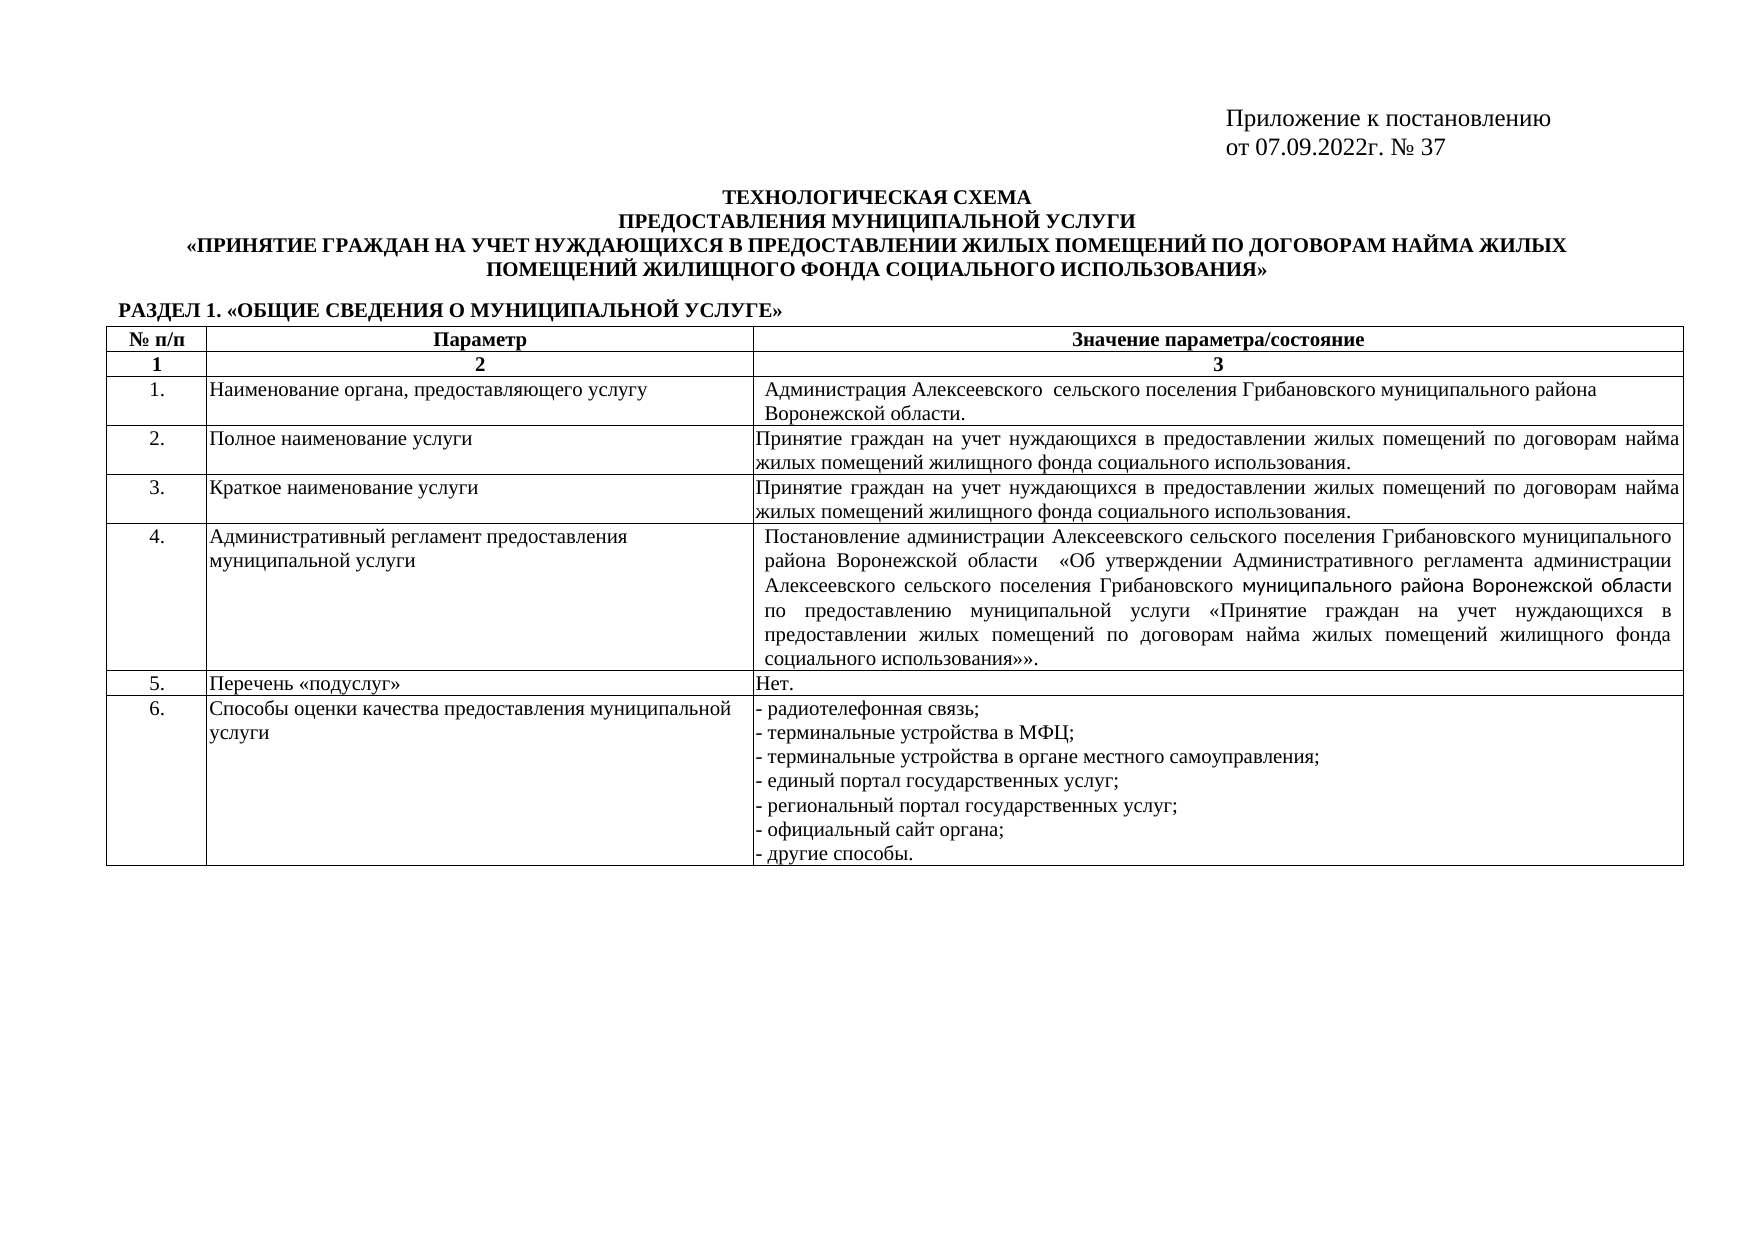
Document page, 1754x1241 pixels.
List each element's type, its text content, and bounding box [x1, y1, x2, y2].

table_cell Полное наименование услуги [207, 426, 753, 474]
table_cell 3 [754, 352, 1683, 376]
table_cell 3. [107, 475, 206, 523]
table_cell 6. [107, 696, 206, 865]
table_header Параметр [207, 327, 753, 351]
table_cell Перечень «подуслуг» [207, 671, 753, 695]
table_cell 1 [107, 352, 206, 376]
table_cell 4. [107, 524, 206, 670]
table_cell Принятие граждан на учет нуждающихся в предоставлении жилых помещений по договорам найма жилых помещений жилищного фонда социального использования. [754, 475, 1683, 523]
table_cell Администрация Алексеевского сельского поселения Грибановского муниципального района Воронежской области. [754, 377, 1683, 425]
table_cell Способы оценки качества предоставления муниципальной услуги [207, 696, 753, 865]
table_cell 1. [107, 377, 206, 425]
text Приложение к постановлению [1226, 103, 1636, 132]
text ПРЕДОСТАВЛЕНИЯ МУНИЦИПАЛЬНОЙ УСЛУГИ [118, 209, 1636, 233]
table_cell 2. [107, 426, 206, 474]
table_cell Наименование органа, предоставляющего услугу [207, 377, 753, 425]
table_cell 5. [107, 671, 206, 695]
subtitle РАЗДЕЛ 1. «ОБЩИЕ СВЕДЕНИЯ О МУНИЦИПАЛЬНОЙ УСЛУГЕ» [118, 298, 1636, 322]
table_cell Нет. [754, 671, 1683, 695]
text «ПРИНЯТИЕ ГРАЖДАН НА УЧЕТ НУЖДАЮЩИХСЯ В ПРЕДОСТАВЛЕНИИ ЖИЛЫХ ПОМЕЩЕНИЙ ПО ДОГОВОРАМ НАЙМА ЖИЛЫХ ПОМЕЩЕНИЙ ЖИЛИЩНОГО ФОНДА СОЦИАЛЬНОГО ИСПОЛЬЗОВАНИЯ» [118, 233, 1636, 281]
table_header № п/п [107, 327, 206, 351]
text от 07.09.2022г. № 37 [1226, 132, 1636, 161]
table_cell 2 [207, 352, 753, 376]
table_cell Принятие граждан на учет нуждающихся в предоставлении жилых помещений по договорам найма жилых помещений жилищного фонда социального использования. [754, 426, 1683, 474]
table_cell Краткое наименование услуги [207, 475, 753, 523]
table_header Значение параметра/состояние [754, 327, 1683, 351]
text ТЕХНОЛОГИЧЕСКАЯ СХЕМА [118, 185, 1636, 209]
table_cell Административный регламент предоставления муниципальной услуги [207, 524, 753, 670]
table_cell Постановление администрации Алексеевского сельского поселения Грибановского муниципального района Воронежской области «Об утверждении Административного регламента администрации Алексеевского сельского поселения Грибановского муниципального района Воронежской области по предоставлению муниципальной услуги «Принятие граждан на учет нуждающихся в предоставлении жилых помещений по договорам найма жилых помещений жилищного фонда социального использования»». [754, 524, 1683, 670]
table_cell - радиотелефонная связь; - терминальные устройства в МФЦ; - терминальные устройства в органе местного самоуправления; - единый портал государственных услуг; - региональный портал государственных услуг; - официальный сайт органа; - другие способы. [754, 696, 1683, 865]
